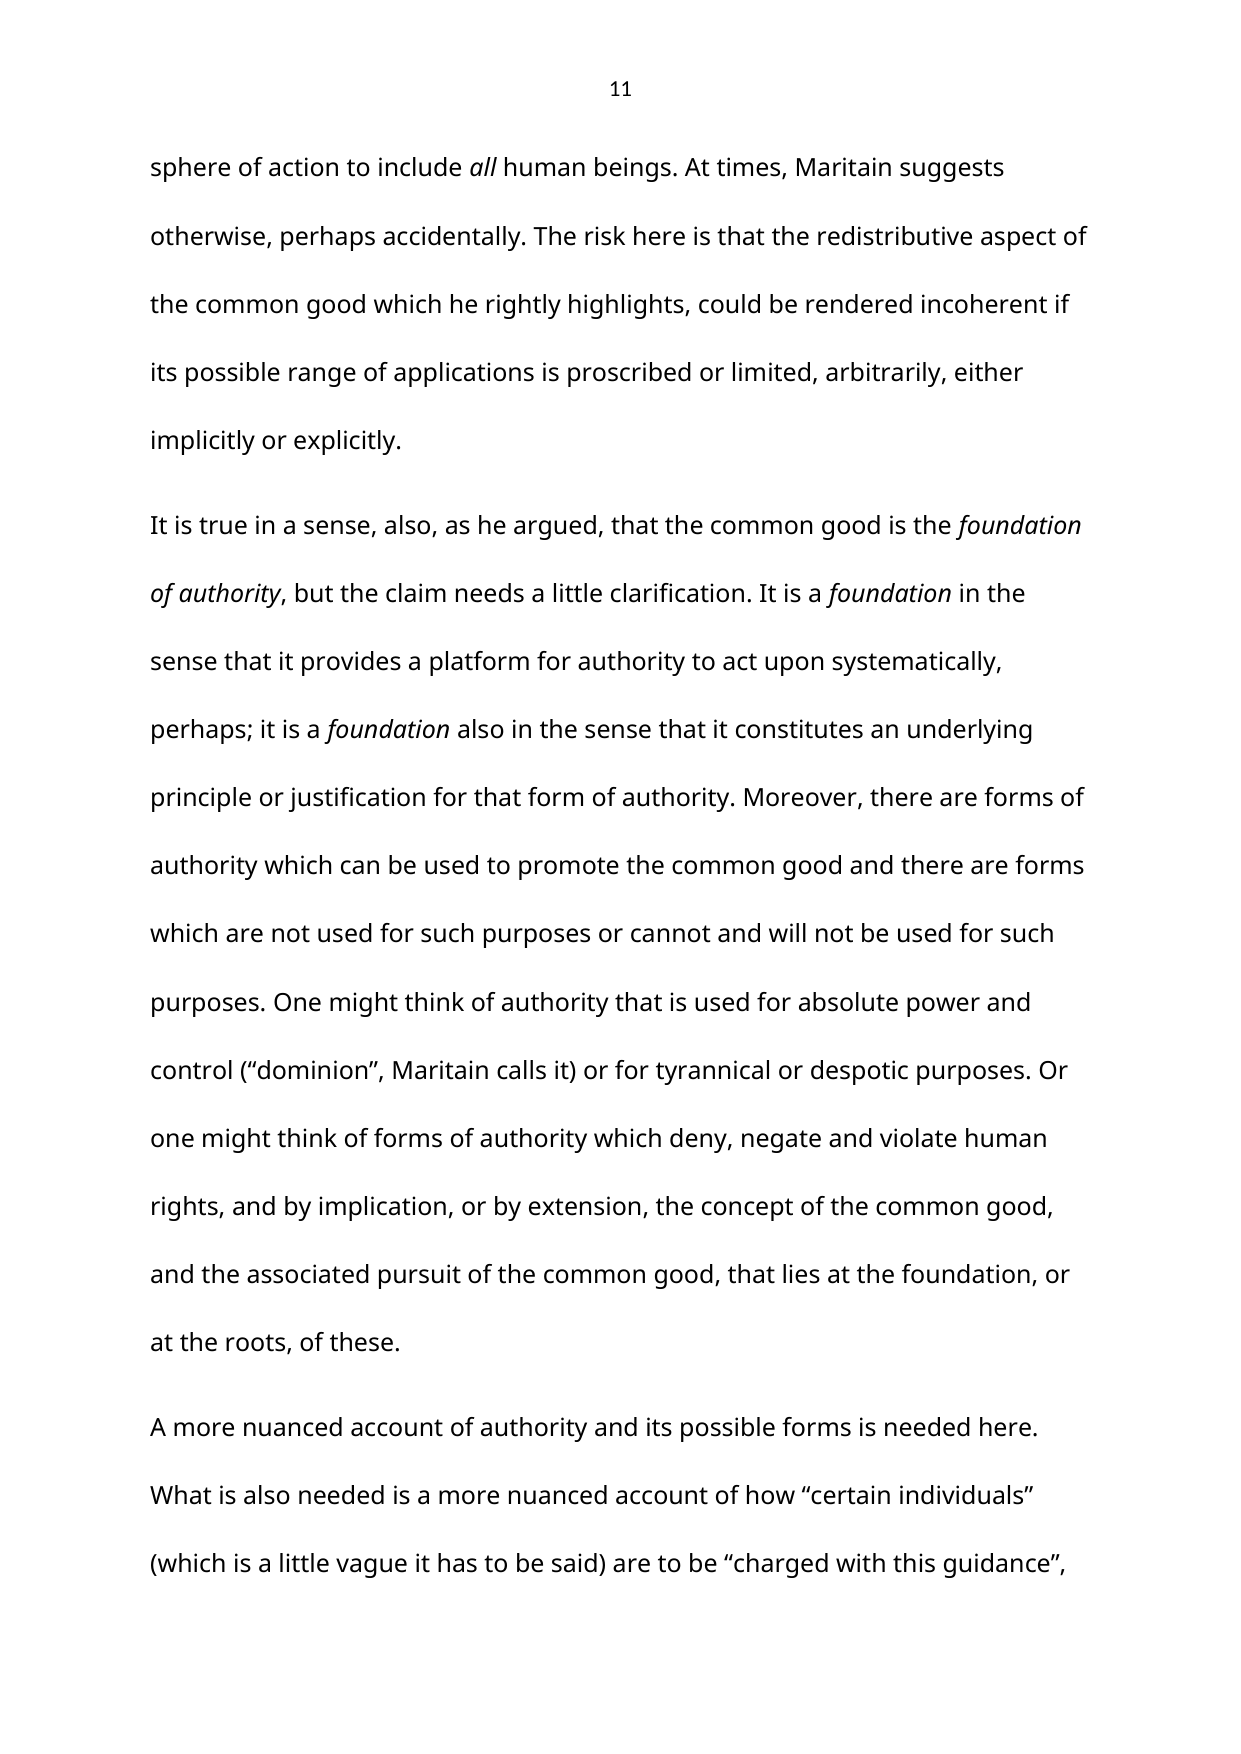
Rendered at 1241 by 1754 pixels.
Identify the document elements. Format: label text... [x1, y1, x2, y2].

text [150, 1409, 1090, 1580]
text It is true in a sense, also, as he argued, that the common good is the foundation of authority, but the claim needs a little clarification. It is a foundation in the sense that it provides a platform for authority to act upon systematically, perhaps; it is a foundation also in the sense that it constitutes an underlying principle or justification for that form of authority. Moreover, there are forms of authority which can be used to promote the common good and there are forms which are not used for such purposes or cannot and will not be used for such purposes. One might think of authority that is used for absolute power and control (“dominion”, Maritain calls it) or for tyrannical or despotic purposes. Or one might think of forms of authority which deny, negate and violate human rights, and by implication, or by extension, the concept of the common good, and the associated pursuit of the common good, that lies at the foundation, or at the roots, of these. [150, 507, 1090, 1359]
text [150, 150, 1090, 457]
